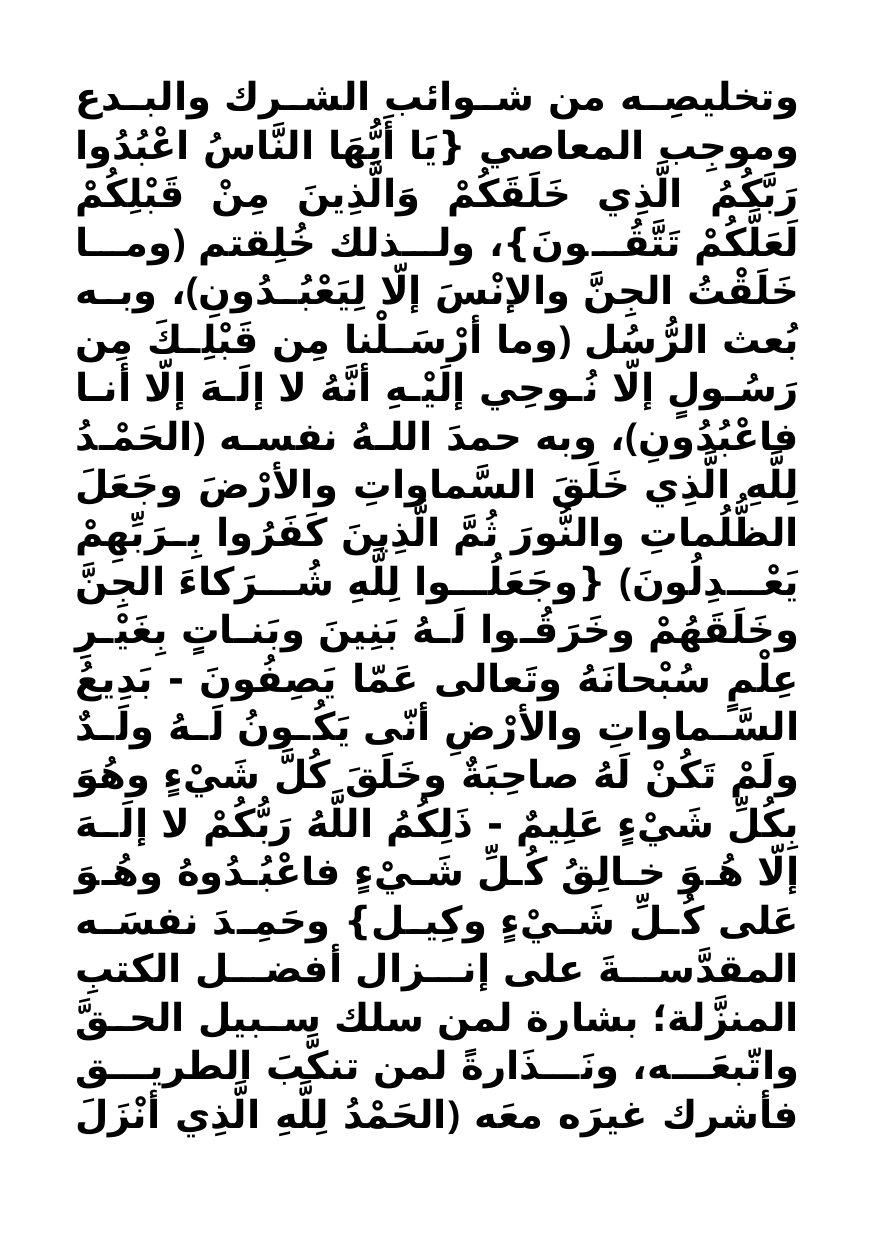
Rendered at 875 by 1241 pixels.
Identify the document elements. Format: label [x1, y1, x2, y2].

text [75, 75, 799, 1137]
